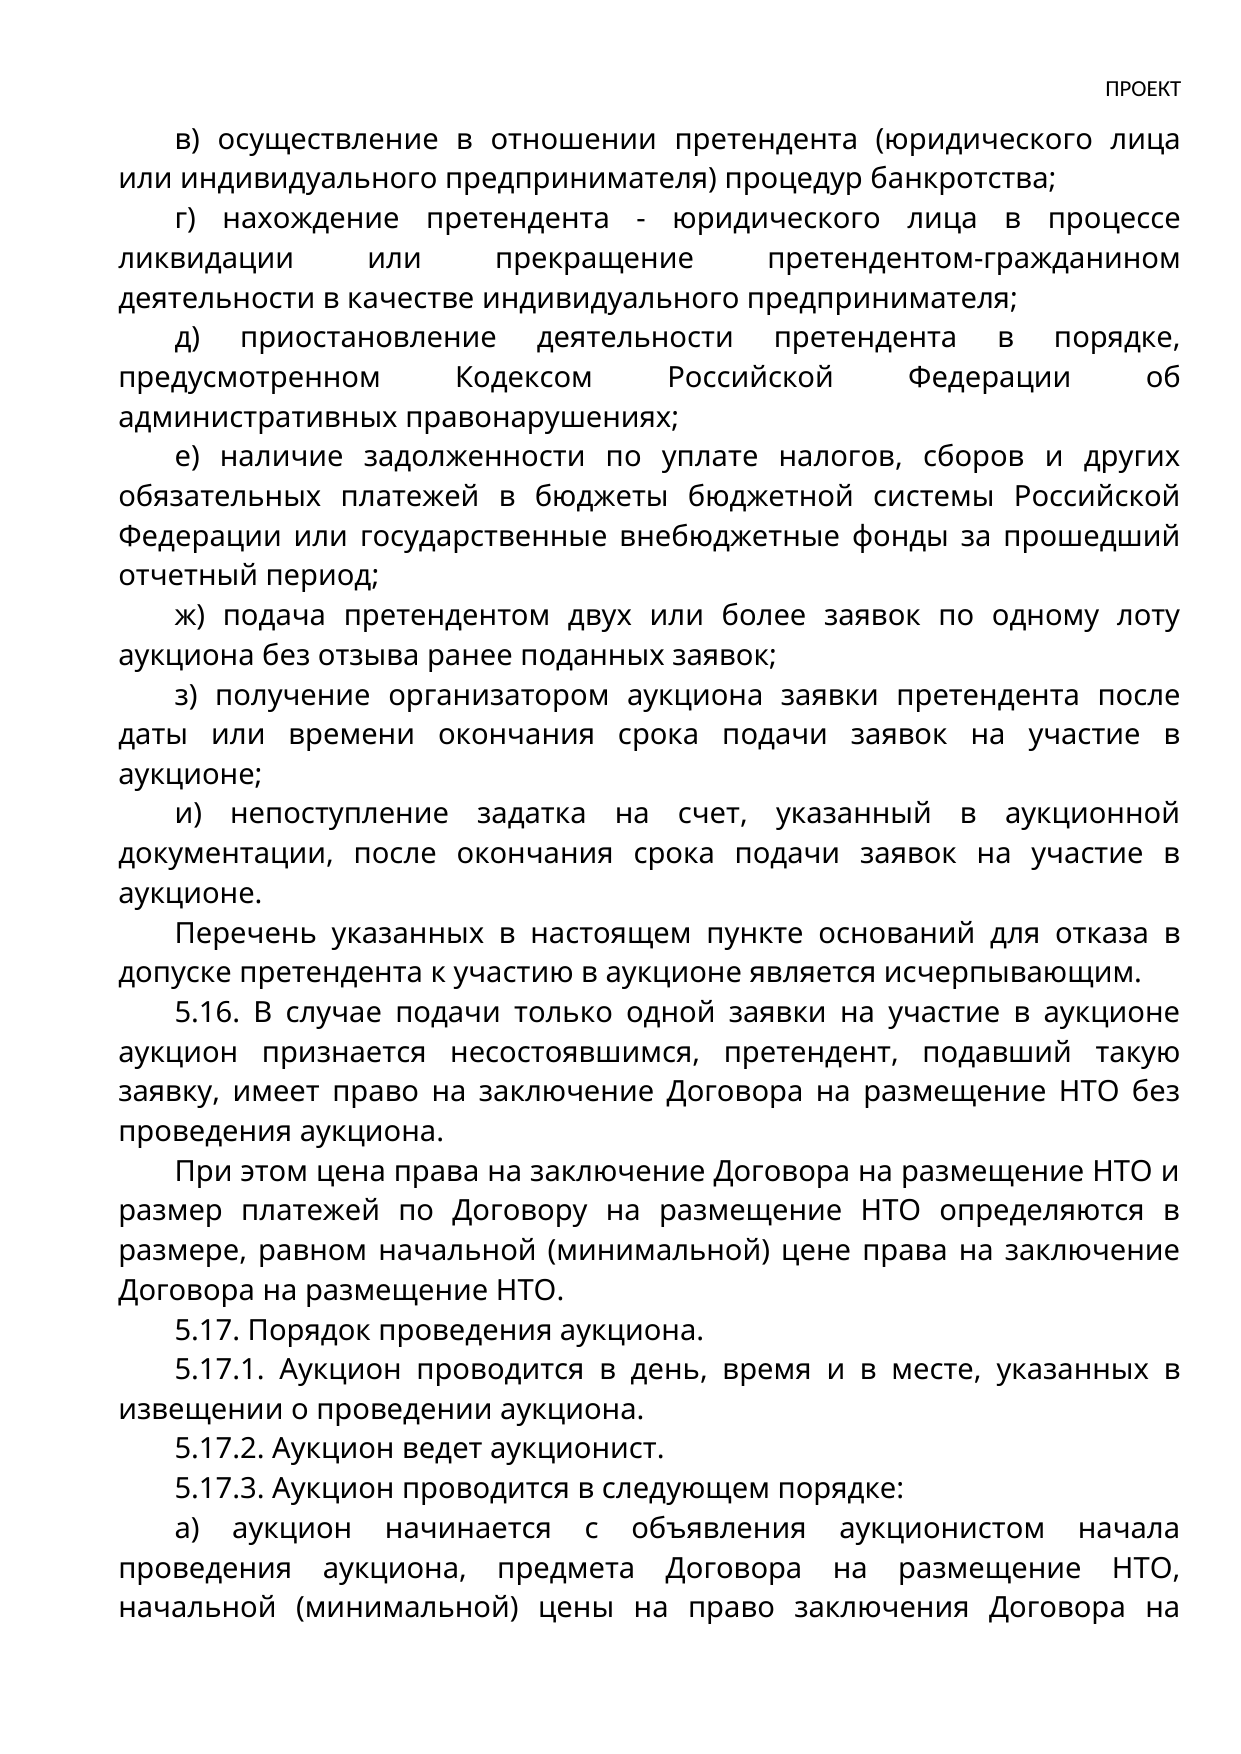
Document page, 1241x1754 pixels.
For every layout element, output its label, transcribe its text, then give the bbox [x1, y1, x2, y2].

text 5.17.1. Аукцион проводится в день, время и в месте, указанных в извещении о проведении аукциона. [118, 1348, 1181, 1428]
text д) приостановление деятельности претендента в порядке, предусмотренном Кодексом Российской Федерации об административных правонарушениях; [118, 317, 1181, 436]
text 5.16. В случае подачи только одной заявки на участие в аукционе аукцион признается несостоявшимся, претендент, подавший такую заявку, имеет право на заключение Договора на размещение НТО без проведения аукциона. [118, 991, 1181, 1150]
text 5.17.3. Аукцион проводится в следующем порядке: [118, 1467, 1181, 1507]
text е) наличие задолженности по уплате налогов, сборов и других обязательных платежей в бюджеты бюджетной системы Российской Федерации или государственные внебюджетные фонды за прошедший отчетный период; [118, 436, 1181, 594]
text з) получение организатором аукциона заявки претендента после даты или времени окончания срока подачи заявок на участие в аукционе; [118, 674, 1181, 793]
text 5.17.2. Аукцион ведет аукционист. [118, 1428, 1181, 1467]
text и) непоступление задатка на счет, указанный в аукционной документации, после окончания срока подачи заявок на участие в аукционе. [118, 793, 1181, 912]
text Перечень указанных в настоящем пункте оснований для отказа в допуске претендента к участию в аукционе является исчерпывающим. [118, 912, 1181, 991]
text ж) подача претендентом двух или более заявок по одному лоту аукциона без отзыва ранее поданных заявок; [118, 594, 1181, 674]
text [118, 1507, 1181, 1626]
text г) нахождение претендента - юридического лица в процессе ликвидации или прекращение претендентом-гражданином деятельности в качестве индивидуального предпринимателя; [118, 197, 1181, 317]
text в) осуществление в отношении претендента (юридического лица или индивидуального предпринимателя) процедур банкротства; [118, 118, 1181, 197]
text При этом цена права на заключение Договора на размещение НТО и размер платежей по Договору на размещение НТО определяются в размере, равном начальной (минимальной) цене права на заключение Договора на размещение НТО. [118, 1150, 1181, 1309]
text 5.17. Порядок проведения аукциона. [118, 1309, 1181, 1348]
